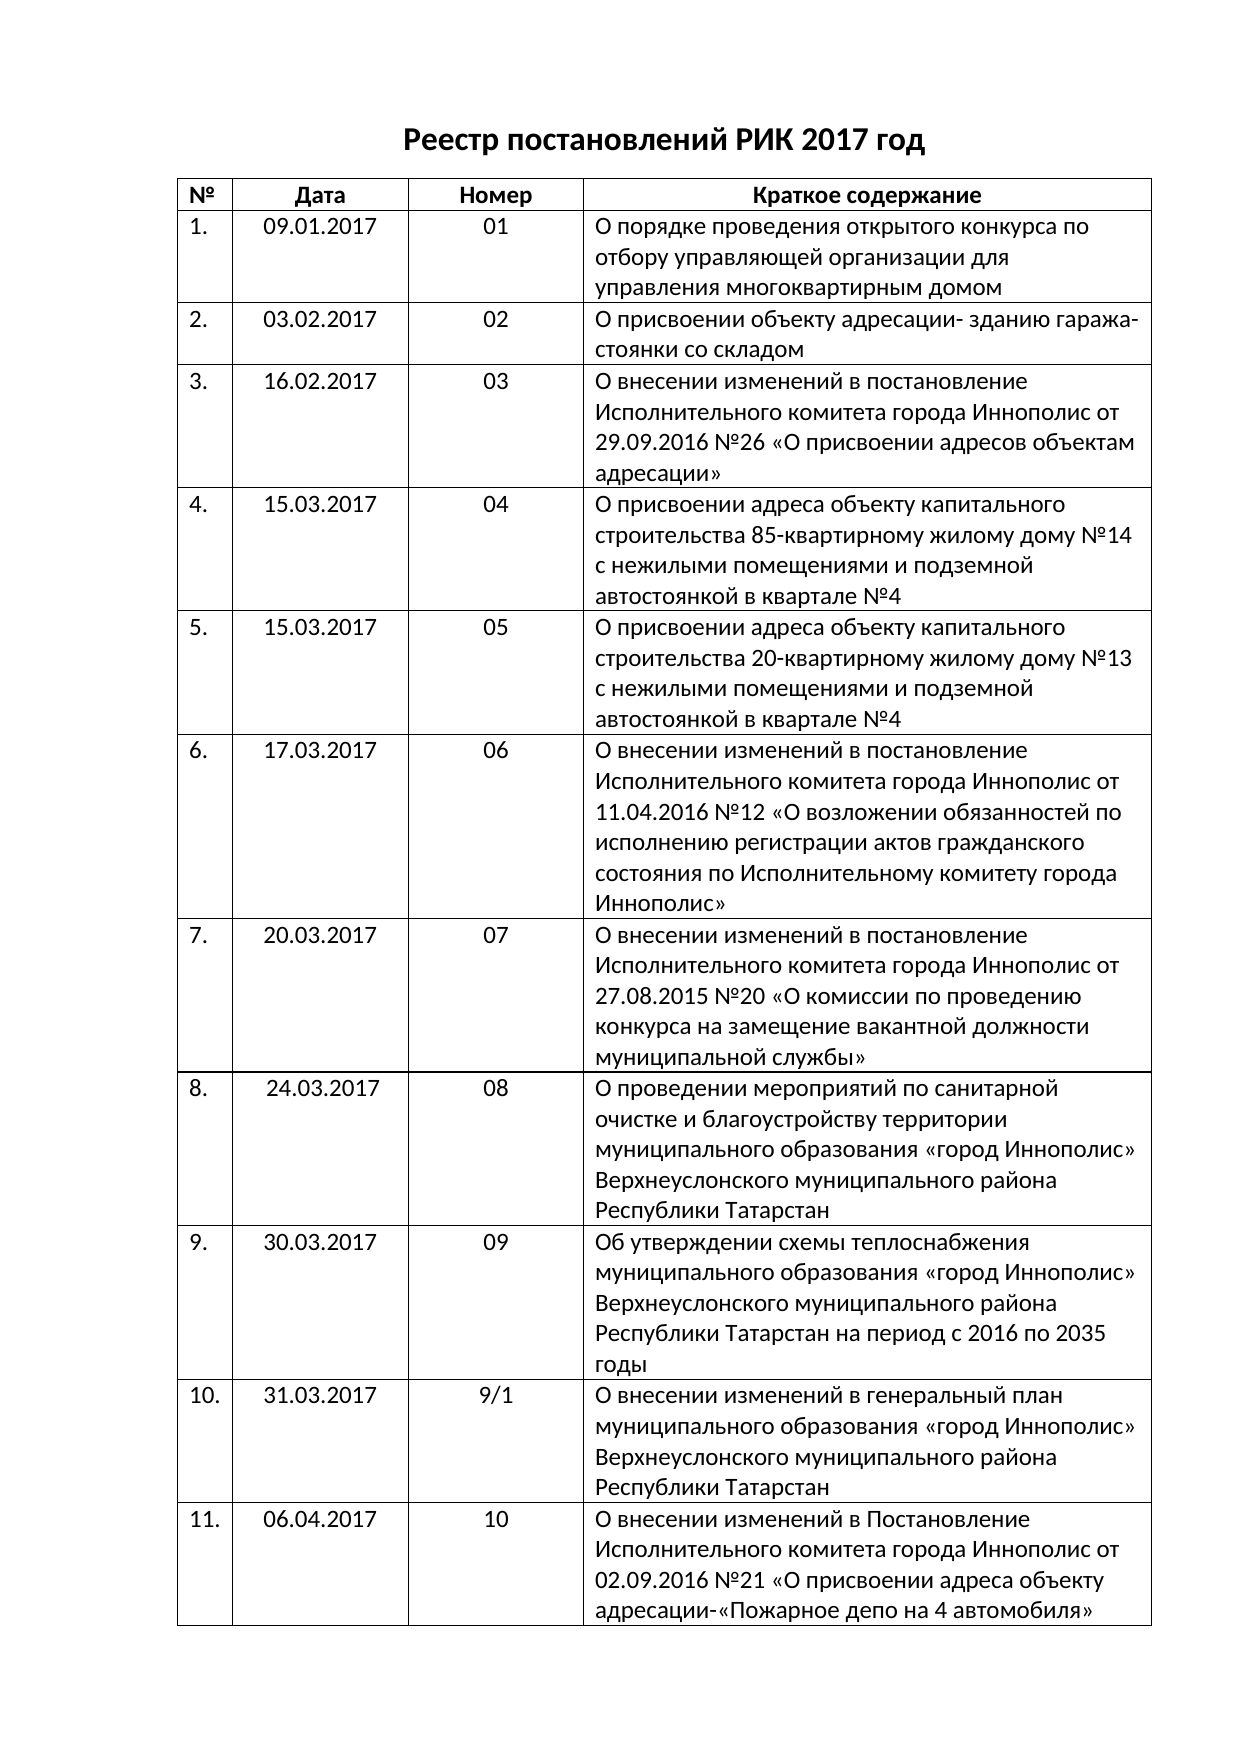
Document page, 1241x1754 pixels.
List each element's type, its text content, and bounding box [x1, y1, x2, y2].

table_cell 20.03.2017 [233, 919, 408, 1071]
table_cell 6. [178, 735, 232, 918]
table_cell 2. [178, 303, 232, 364]
table_cell О внесении изменений в постановление Исполнительного комитета города Иннополис от 11.04.2016 №12 «О возложении обязанностей по исполнению регистрации актов гражданского состояния по Исполнительному комитету города Иннополис» [584, 735, 1151, 918]
table_cell 03 [409, 365, 583, 487]
table_cell 06.04.2017 [233, 1503, 408, 1625]
table_cell О внесении изменений в постановление Исполнительного комитета города Иннополис от 29.09.2016 №26 «О присвоении адресов объектам адресации» [584, 365, 1151, 487]
table_cell 09 [409, 1226, 583, 1379]
table_cell 31.03.2017 [233, 1380, 408, 1502]
table_cell 06 [409, 735, 583, 918]
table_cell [584, 1503, 1151, 1625]
table_cell О присвоении объекту адресации- зданию гаража-стоянки со складом [584, 303, 1151, 364]
table_cell Об утверждении схемы теплоснабжения муниципального образования «город Иннополис» Верхнеуслонского муниципального района Республики Татарстан на период с 2016 по 2035 годы [584, 1226, 1151, 1379]
table_header № [178, 179, 232, 209]
table_cell 03.02.2017 [233, 303, 408, 364]
table_cell 9. [178, 1226, 232, 1379]
table_cell 08 [409, 1073, 583, 1225]
table_cell 15.03.2017 [233, 611, 408, 733]
table_cell 07 [409, 919, 583, 1071]
table_cell 17.03.2017 [233, 735, 408, 918]
table_header Дата [233, 179, 408, 209]
table_cell 04 [409, 488, 583, 610]
table_cell 10 [409, 1503, 583, 1625]
table_cell 7. [178, 919, 232, 1071]
table_cell 1. [178, 211, 232, 302]
table_cell О внесении изменений в генеральный план муниципального образования «город Иннополис» Верхнеуслонского муниципального района Республики Татарстан [584, 1380, 1151, 1502]
table_cell О присвоении адреса объекту капитального строительства 85-квартирному жилому дому №14 с нежилыми помещениями и подземной автостоянкой в квартале №4 [584, 488, 1151, 610]
table_cell 05 [409, 611, 583, 733]
table_cell О присвоении адреса объекту капитального строительства 20-квартирному жилому дому №13 с нежилыми помещениями и подземной автостоянкой в квартале №4 [584, 611, 1151, 733]
table_cell 5. [178, 611, 232, 733]
table_cell 10. [178, 1380, 232, 1502]
table_cell 24.03.2017 [233, 1073, 408, 1225]
table_cell О порядке проведения открытого конкурса по отбору управляющей организации для управления многоквартирным домом [584, 211, 1151, 302]
table_cell 01 [409, 211, 583, 302]
text Реестр постановлений РИК 2017 год [177, 118, 1152, 159]
table_cell 09.01.2017 [233, 211, 408, 302]
table_header Краткое содержание [584, 179, 1151, 209]
table_cell 4. [178, 488, 232, 610]
table_cell 02 [409, 303, 583, 364]
table_cell 8. [178, 1073, 232, 1225]
table_cell 9/1 [409, 1380, 583, 1502]
table_cell 11. [178, 1503, 232, 1625]
table_cell О проведении мероприятий по санитарной очистке и благоустройству территории муниципального образования «город Иннополис» Верхнеуслонского муниципального района Республики Татарстан [584, 1073, 1151, 1225]
table_cell 15.03.2017 [233, 488, 408, 610]
table_cell 16.02.2017 [233, 365, 408, 487]
table_cell О внесении изменений в постановление Исполнительного комитета города Иннополис от 27.08.2015 №20 «О комиссии по проведению конкурса на замещение вакантной должности муниципальной службы» [584, 919, 1151, 1071]
table_cell 30.03.2017 [233, 1226, 408, 1379]
table_header Номер [409, 179, 583, 209]
table_cell 3. [178, 365, 232, 487]
